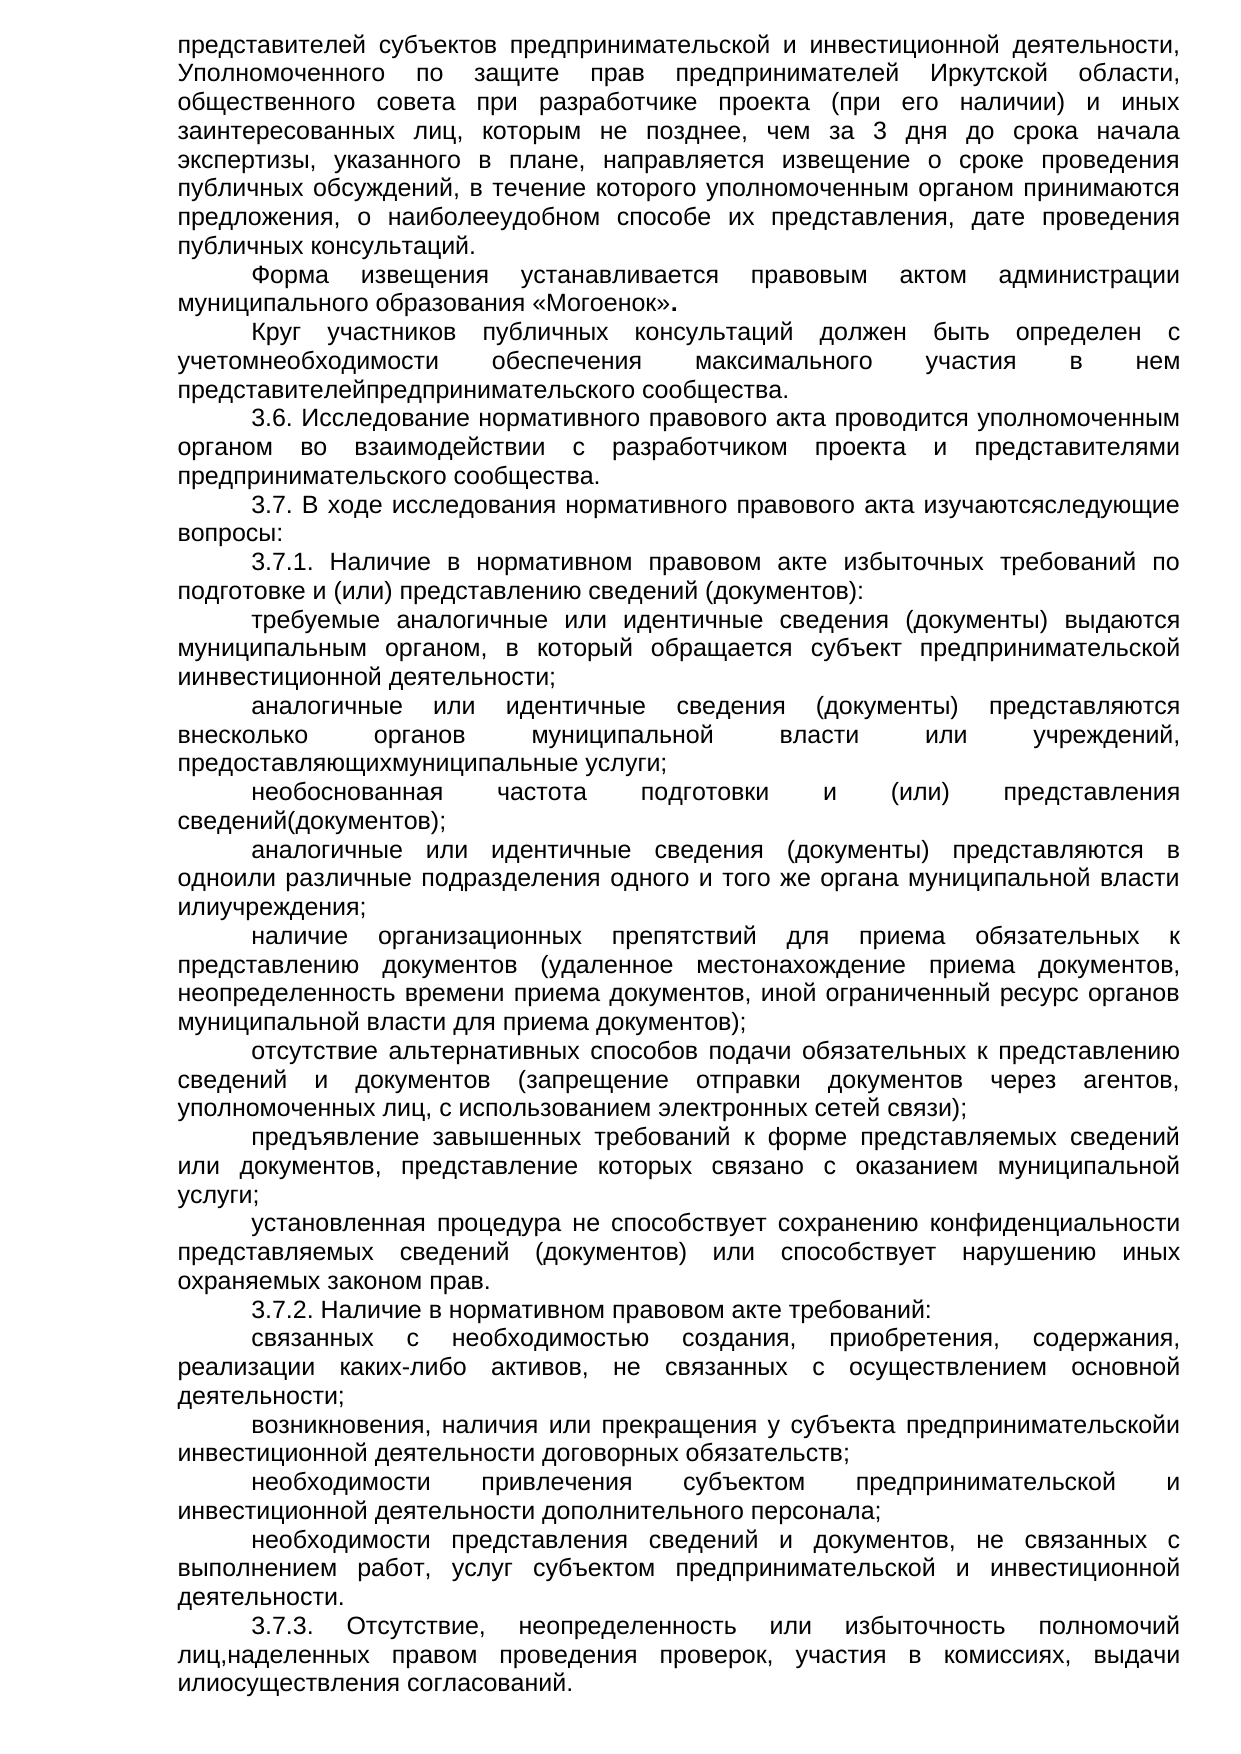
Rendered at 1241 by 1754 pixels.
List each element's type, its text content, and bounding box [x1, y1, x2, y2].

text необходимости представления сведений и документов, не связанных с выполнением работ, услуг субъектом предпринимательской и инвестиционной деятельности. [177, 1524, 1181, 1611]
text 3.7.3. Отсутствие, неопределенность или избыточность полномочий лиц,наделенных правом проведения проверок, участия в комиссиях, выдачи илиосуществления согласований. [177, 1611, 1181, 1697]
text 3.6. Исследование нормативного правового акта проводится уполномоченным органом во взаимодействии с разработчиком проекта и представителями предпринимательского сообщества. [177, 403, 1181, 489]
text 3.7. В ходе исследования нормативного правового акта изучаютсяследующие вопросы: [177, 489, 1181, 547]
text аналогичные или идентичные сведения (документы) представляются в одноили различные подразделения одного и того же органа муниципальной власти илиучреждения; [177, 834, 1181, 921]
text отсутствие альтернативных способов подачи обязательных к представлению сведений и документов (запрещение отправки документов через агентов, уполномоченных лиц, с использованием электронных сетей связи); [177, 1036, 1181, 1122]
text установленная процедура не способствует сохранению конфиденциальности представляемых сведений (документов) или способствует нарушению иных охраняемых законом прав. [177, 1208, 1181, 1294]
text Форма извещения устанавливается правовым актом администрации муниципального образования «Могоенок». [177, 259, 1181, 317]
text наличие организационных препятствий для приема обязательных к представлению документов (удаленное местонахождение приема документов, неопределенность времени приема документов, иной ограниченный ресурс органов муниципальной власти для приема документов); [177, 921, 1181, 1036]
text 3.7.1. Наличие в нормативном правовом акте избыточных требований по подготовке и (или) представлению сведений (документов): [177, 547, 1181, 604]
text необоснованная частота подготовки и (или) представления сведений(документов); [177, 777, 1181, 834]
text 3.7.2. Наличие в нормативном правовом акте требований: [177, 1294, 1181, 1323]
text необходимости привлечения субъектом предпринимательской и инвестиционной деятельности дополнительного персонала; [177, 1467, 1181, 1524]
text аналогичные или идентичные сведения (документы) представляются внесколько органов муниципальной власти или учреждений, предоставляющихмуниципальные услуги; [177, 691, 1181, 777]
text возникновения, наличия или прекращения у субъекта предпринимательскойи инвестиционной деятельности договорных обязательств; [177, 1409, 1181, 1467]
text предъявление завышенных требований к форме представляемых сведений или документов, представление которых связано с оказанием муниципальной услуги; [177, 1122, 1181, 1208]
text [177, 29, 1181, 259]
text Круг участников публичных консультаций должен быть определен с учетомнеобходимости обеспечения максимального участия в нем представителейпредпринимательского сообщества. [177, 317, 1181, 403]
text требуемые аналогичные или идентичные сведения (документы) выдаются муниципальным органом, в который обращается субъект предпринимательской иинвестиционной деятельности; [177, 604, 1181, 691]
text связанных с необходимостью создания, приобретения, содержания, реализации каких-либо активов, не связанных с осуществлением основной деятельности; [177, 1323, 1181, 1409]
